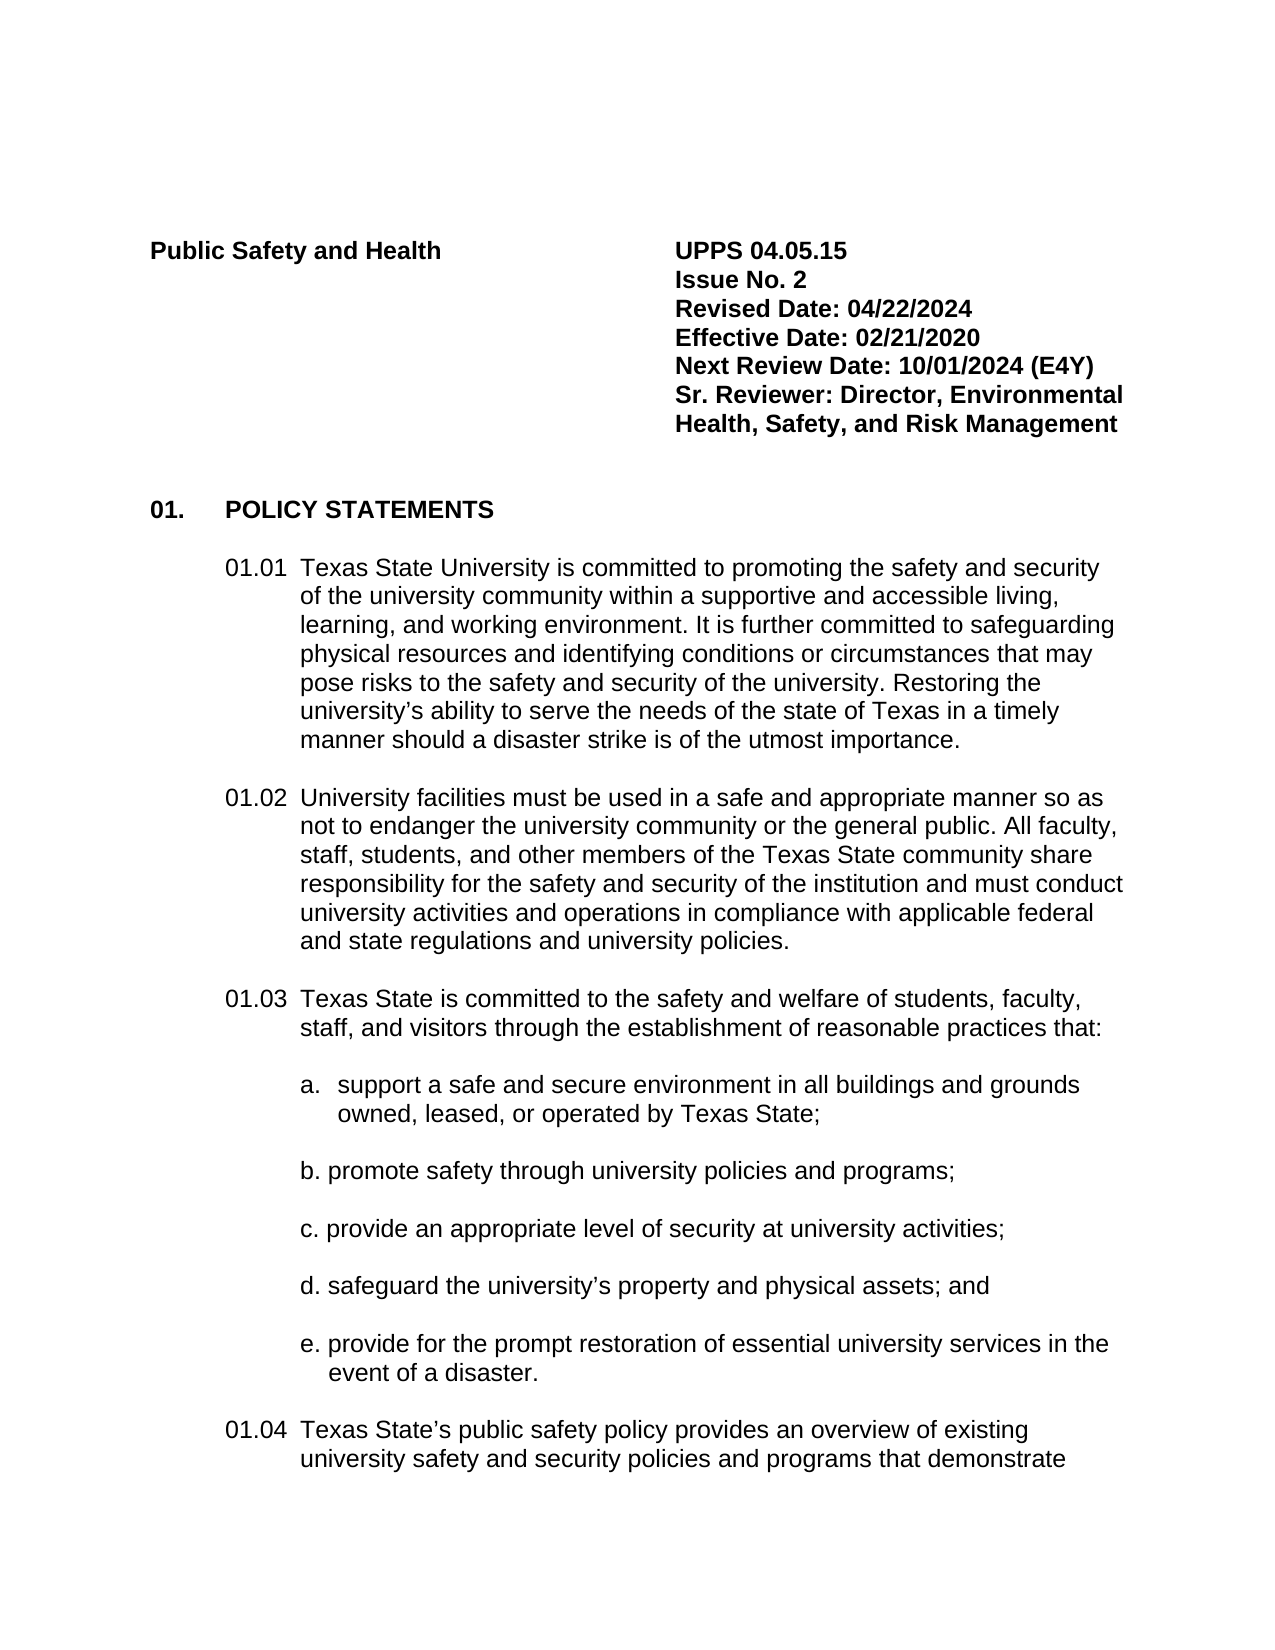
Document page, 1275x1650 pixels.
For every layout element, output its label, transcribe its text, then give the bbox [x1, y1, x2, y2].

text Issue No. 2 [675, 265, 1125, 294]
text e. provide for the prompt restoration of essential university services in the event of a disaster. [216, 1329, 1125, 1386]
text c. provide an appropriate level of security at university activities; [225, 1214, 1125, 1242]
list POLICY STATEMENTS [150, 495, 1125, 524]
text Revised Date: 04/22/2024 [675, 294, 1125, 322]
text 01.01 Texas State University is committed to promoting the safety and security of the university community within a supportive and accessible living, learning, and working environment. It is further committed to safeguarding physical resources and identifying conditions or circumstances that may pose risks to the safety and security of the university. Restoring the university’s ability to serve the needs of the state of Texas in a timely manner should a disaster strike is of the utmost importance. [225, 552, 1125, 754]
text 01.03 Texas State is committed to the safety and welfare of students, faculty, staff, and visitors through the establishment of reasonable practices that: [225, 984, 1125, 1041]
text b. promote safety through university policies and programs; [225, 1156, 1125, 1185]
text Sr. Reviewer: Director, Environmental Health, Safety, and Risk Management [675, 380, 1125, 437]
text Next Review Date: 10/01/2024 (E4Y) [675, 351, 1125, 380]
text d. safeguard the university’s property and physical assets; and [225, 1271, 1125, 1300]
text Effective Date: 02/21/2020 [675, 322, 1125, 351]
text 01.02 University facilities must be used in a safe and appropriate manner so as not to endanger the university community or the general public. All faculty, staff, students, and other members of the Texas State community share responsibility for the safety and security of the institution and must conduct university activities and operations in compliance with applicable federal and state regulations and university policies. [225, 782, 1125, 955]
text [225, 1415, 1125, 1472]
text Public Safety and Health UPPS 04.05.15 [150, 236, 1125, 265]
list support a safe and secure environment in all buildings and grounds owned, leased, or operated by Texas State; [300, 1070, 1125, 1127]
